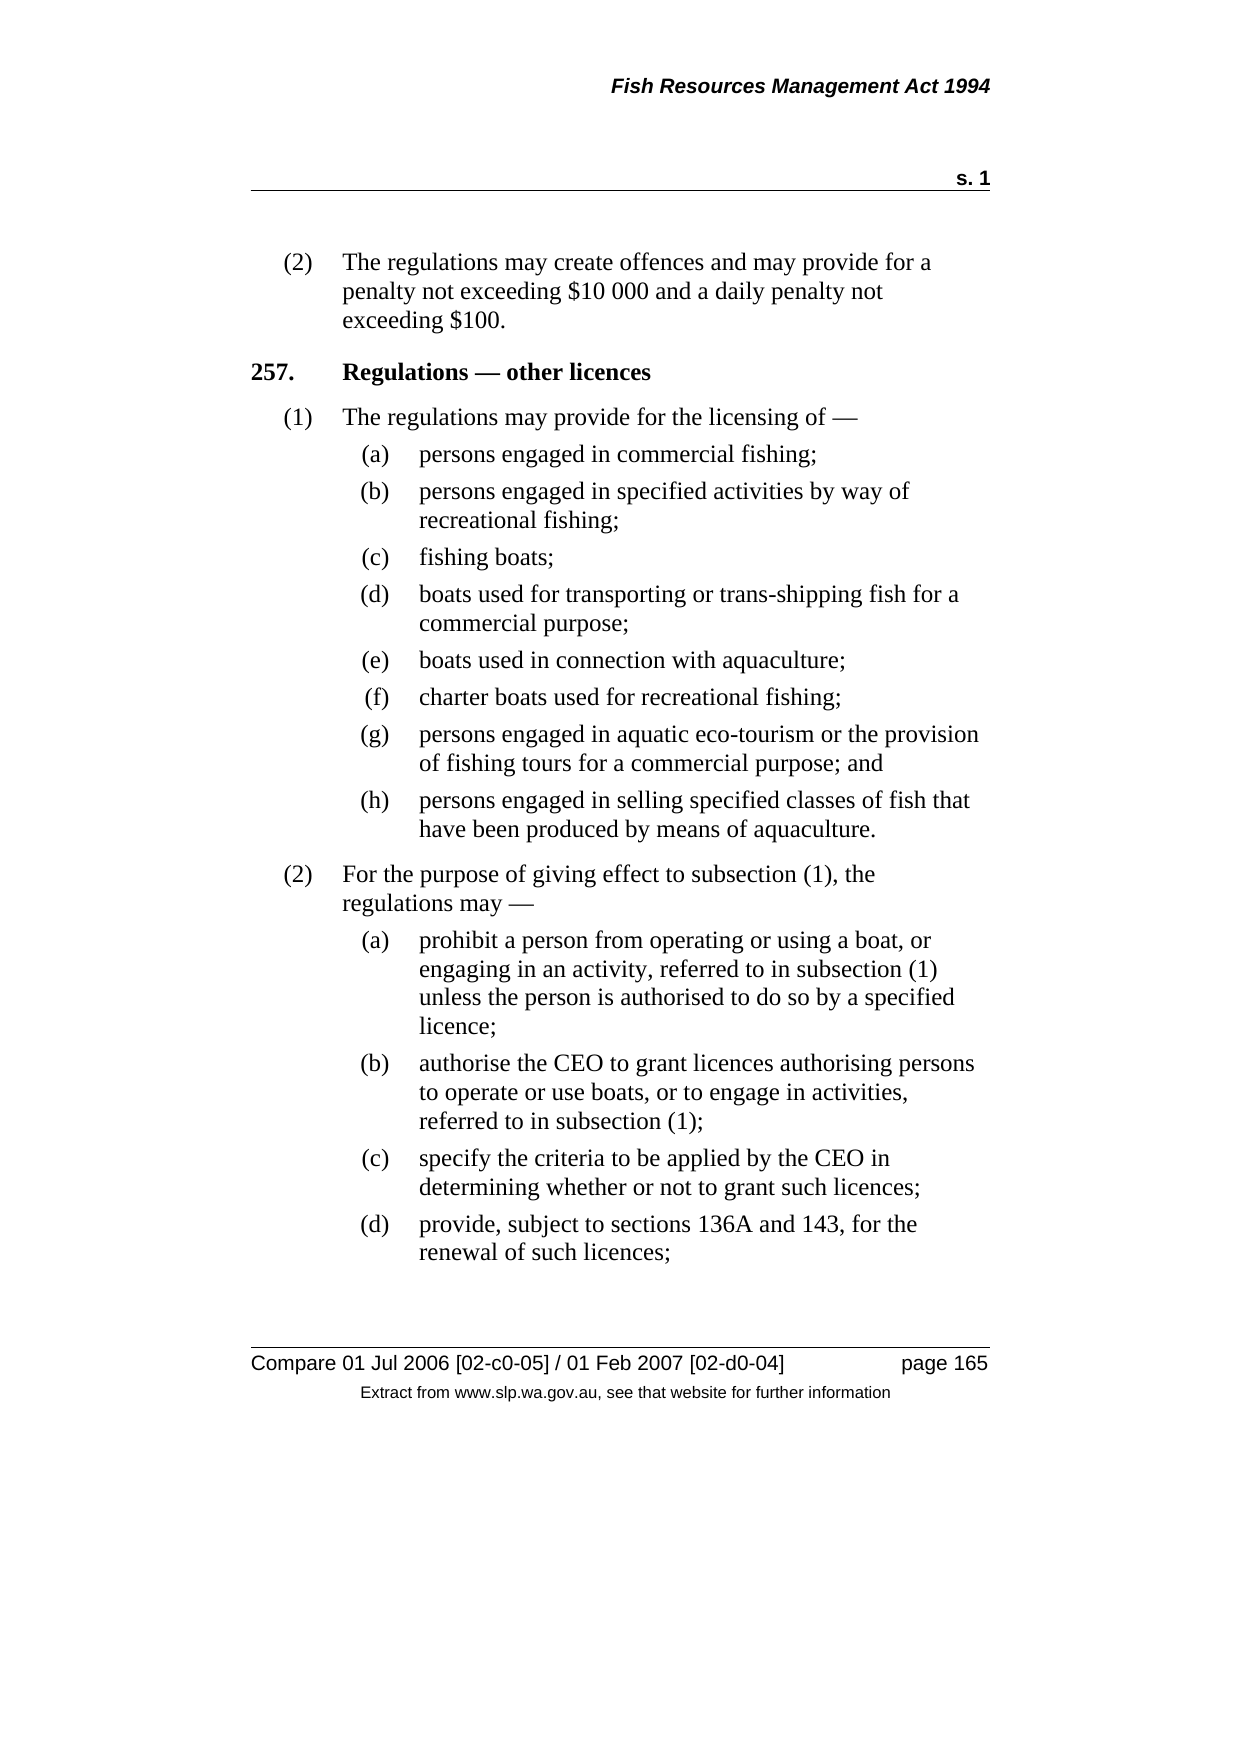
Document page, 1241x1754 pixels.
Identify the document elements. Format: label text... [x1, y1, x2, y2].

text (1) The regulations may provide for the licensing of — [251, 402, 990, 431]
text (2) For the purpose of giving effect to subsection (1), the regulations may — [251, 859, 990, 917]
text (e) boats used in connection with aquaculture; [251, 645, 990, 674]
text (h) persons engaged in selling specified classes of fish that have been produced by means of aquaculture. [251, 785, 990, 842]
text (c) fishing boats; [251, 542, 990, 571]
text (2) The regulations may create offences and may provide for a penalty not exceeding $10 000 and a daily penalty not exceeding $100. [251, 247, 990, 334]
text (d) provide, subject to sections 136A and 143, for the renewal of such licences; [251, 1209, 990, 1266]
text (g) persons engaged in aquatic eco-tourism or the provision of fishing tours for a commercial purpose; and [251, 719, 990, 777]
text (c) specify the criteria to be applied by the CEO in determining whether or not to grant such licences; [251, 1143, 990, 1200]
text (b) authorise the CEO to grant licences authorising persons to operate or use boats, or to engage in activities, referred to in subsection (1); [251, 1048, 990, 1134]
text (a) persons engaged in commercial fishing; [251, 439, 990, 468]
text (a) prohibit a person from operating or using a boat, or engaging in an activity, referred to in subsection (1) unless the person is authorised to do so by a specified licence; [251, 925, 990, 1040]
text (f) charter boats used for recreational fishing; [251, 682, 990, 711]
text (b) persons engaged in specified activities by way of recreational fishing; [251, 476, 990, 534]
text (d) boats used for transporting or trans-shipping fish for a commercial purpose; [251, 579, 990, 637]
subtitle 257. Regulations — other licences [251, 357, 990, 385]
